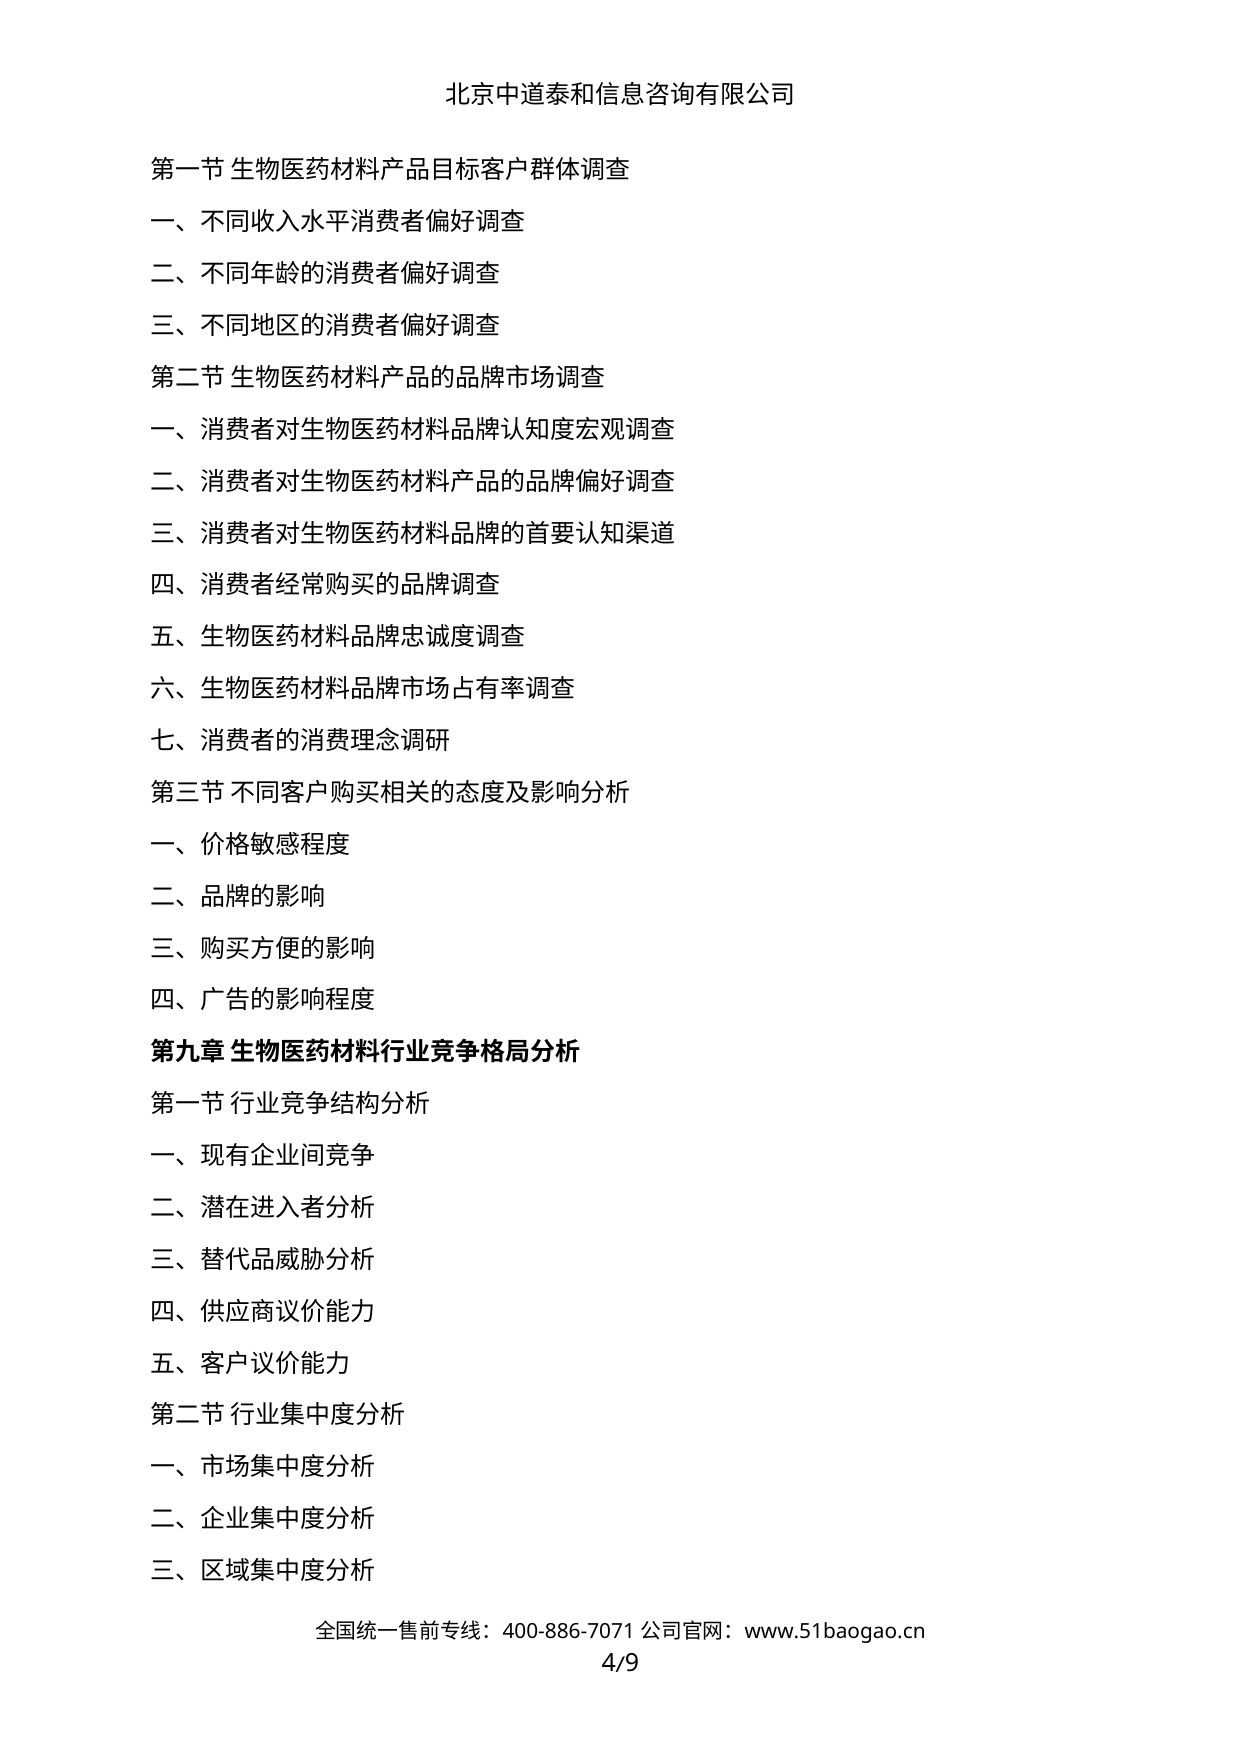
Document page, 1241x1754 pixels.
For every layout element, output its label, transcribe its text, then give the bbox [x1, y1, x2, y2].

text 三、购买方便的影响 [150, 928, 1090, 964]
text 二、消费者对生物医药材料产品的品牌偏好调查 [150, 461, 1090, 497]
text 一、价格敏感程度 [150, 824, 1090, 861]
text 三、不同地区的消费者偏好调查 [150, 306, 1090, 342]
text 三、消费者对生物医药材料品牌的首要认知渠道 [150, 513, 1090, 549]
text 一、不同收入水平消费者偏好调查 [150, 202, 1090, 238]
text 六、生物医药材料品牌市场占有率调查 [150, 669, 1090, 705]
text 第二节 行业集中度分析 [150, 1395, 1090, 1431]
text 七、消费者的消费理念调研 [150, 721, 1090, 757]
text 四、广告的影响程度 [150, 980, 1090, 1016]
text 二、企业集中度分析 [150, 1499, 1090, 1535]
text 一、市场集中度分析 [150, 1447, 1090, 1483]
text 三、区域集中度分析 [150, 1551, 1090, 1587]
text 二、品牌的影响 [150, 876, 1090, 912]
text 一、现有企业间竞争 [150, 1136, 1090, 1172]
text 四、消费者经常购买的品牌调查 [150, 565, 1090, 601]
text 第二节 生物医药材料产品的品牌市场调查 [150, 357, 1090, 394]
text 第九章 生物医药材料行业竞争格局分析 [150, 1032, 1090, 1068]
text 五、客户议价能力 [150, 1343, 1090, 1379]
text 三、替代品威胁分析 [150, 1239, 1090, 1276]
text 二、潜在进入者分析 [150, 1187, 1090, 1224]
text 第一节 生物医药材料产品目标客户群体调查 [150, 150, 1090, 186]
text 第一节 行业竞争结构分析 [150, 1084, 1090, 1120]
text 四、供应商议价能力 [150, 1291, 1090, 1327]
text 二、不同年龄的消费者偏好调查 [150, 254, 1090, 290]
text 一、消费者对生物医药材料品牌认知度宏观调查 [150, 409, 1090, 446]
text 第三节 不同客户购买相关的态度及影响分析 [150, 772, 1090, 809]
text 五、生物医药材料品牌忠诚度调查 [150, 617, 1090, 653]
